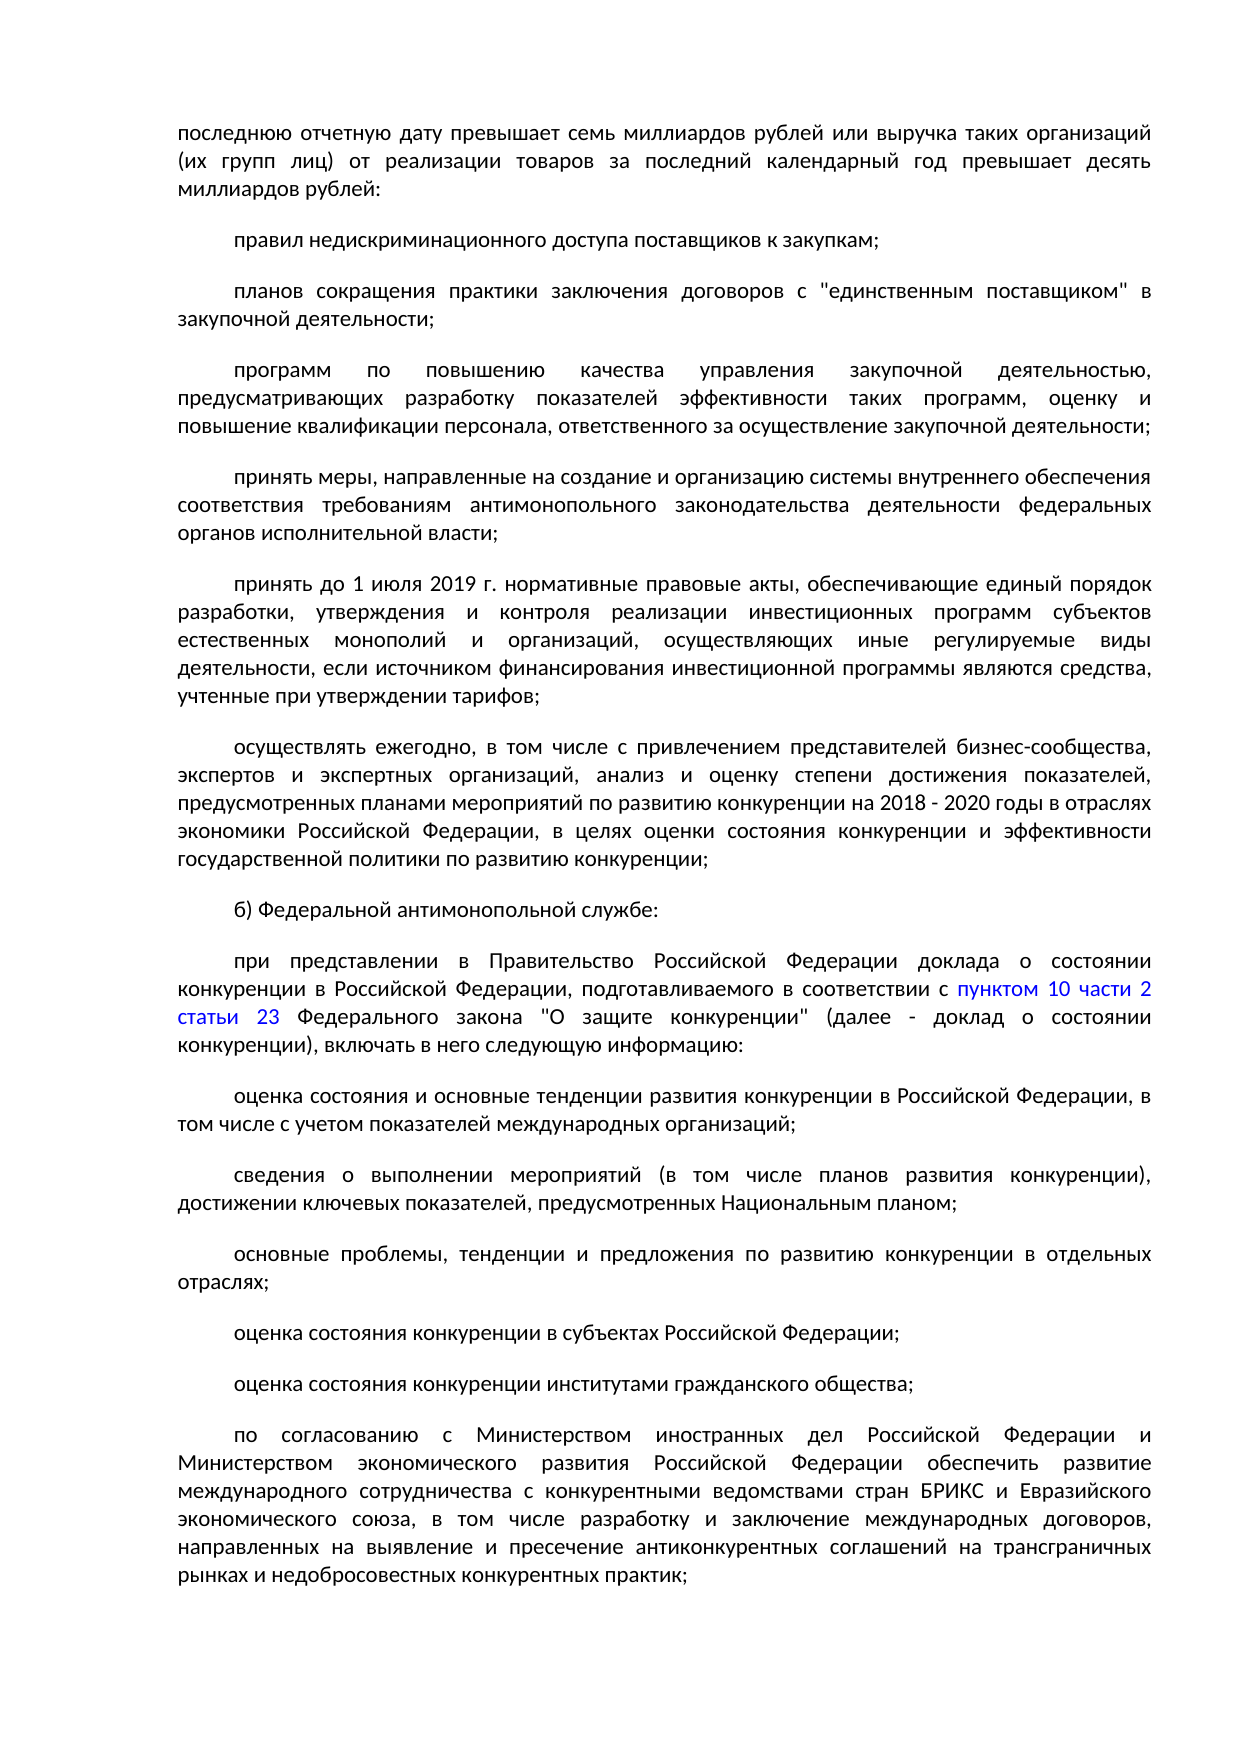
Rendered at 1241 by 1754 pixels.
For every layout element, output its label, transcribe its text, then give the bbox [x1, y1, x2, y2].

text основные проблемы, тенденции и предложения по развитию конкуренции в отдельных отраслях; [177, 1239, 1152, 1295]
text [177, 118, 1152, 202]
text б) Федеральной антимонопольной службе: [177, 895, 1152, 923]
text программ по повышению качества управления закупочной деятельностью, предусматривающих разработку показателей эффективности таких программ, оценку и повышение квалификации персонала, ответственного за осуществление закупочной деятельности; [177, 355, 1152, 439]
text правил недискриминационного доступа поставщиков к закупкам; [177, 225, 1152, 253]
text принять до 1 июля 2019 г. нормативные правовые акты, обеспечивающие единый порядок разработки, утверждения и контроля реализации инвестиционных программ субъектов естественных монополий и организаций, осуществляющих иные регулируемые виды деятельности, если источником финансирования инвестиционной программы являются средства, учтенные при утверждении тарифов; [177, 569, 1152, 709]
text планов сокращения практики заключения договоров с "единственным поставщиком" в закупочной деятельности; [177, 276, 1152, 332]
text оценка состояния конкуренции институтами гражданского общества; [177, 1369, 1152, 1397]
text сведения о выполнении мероприятий (в том числе планов развития конкуренции), достижении ключевых показателей, предусмотренных Национальным планом; [177, 1160, 1152, 1216]
text по согласованию с Министерством иностранных дел Российской Федерации и Министерством экономического развития Российской Федерации обеспечить развитие международного сотрудничества с конкурентными ведомствами стран БРИКС и Евразийского экономического союза, в том числе разработку и заключение международных договоров, направленных на выявление и пресечение антиконкурентных соглашений на трансграничных рынках и недобросовестных конкурентных практик; [177, 1420, 1152, 1588]
text оценка состояния конкуренции в субъектах Российской Федерации; [177, 1318, 1152, 1346]
text при представлении в Правительство Российской Федерации доклада о состоянии конкуренции в Российской Федерации, подготавливаемого в соответствии с пунктом 10 части 2 статьи 23 Федерального закона "О защите конкуренции" (далее - доклад о состоянии конкуренции), включать в него следующую информацию: [177, 946, 1152, 1058]
text осуществлять ежегодно, в том числе с привлечением представителей бизнес-сообщества, экспертов и экспертных организаций, анализ и оценку степени достижения показателей, предусмотренных планами мероприятий по развитию конкуренции на 2018 - 2020 годы в отраслях экономики Российской Федерации, в целях оценки состояния конкуренции и эффективности государственной политики по развитию конкуренции; [177, 732, 1152, 872]
text принять меры, направленные на создание и организацию системы внутреннего обеспечения соответствия требованиям антимонопольного законодательства деятельности федеральных органов исполнительной власти; [177, 462, 1152, 546]
text оценка состояния и основные тенденции развития конкуренции в Российской Федерации, в том числе с учетом показателей международных организаций; [177, 1081, 1152, 1137]
